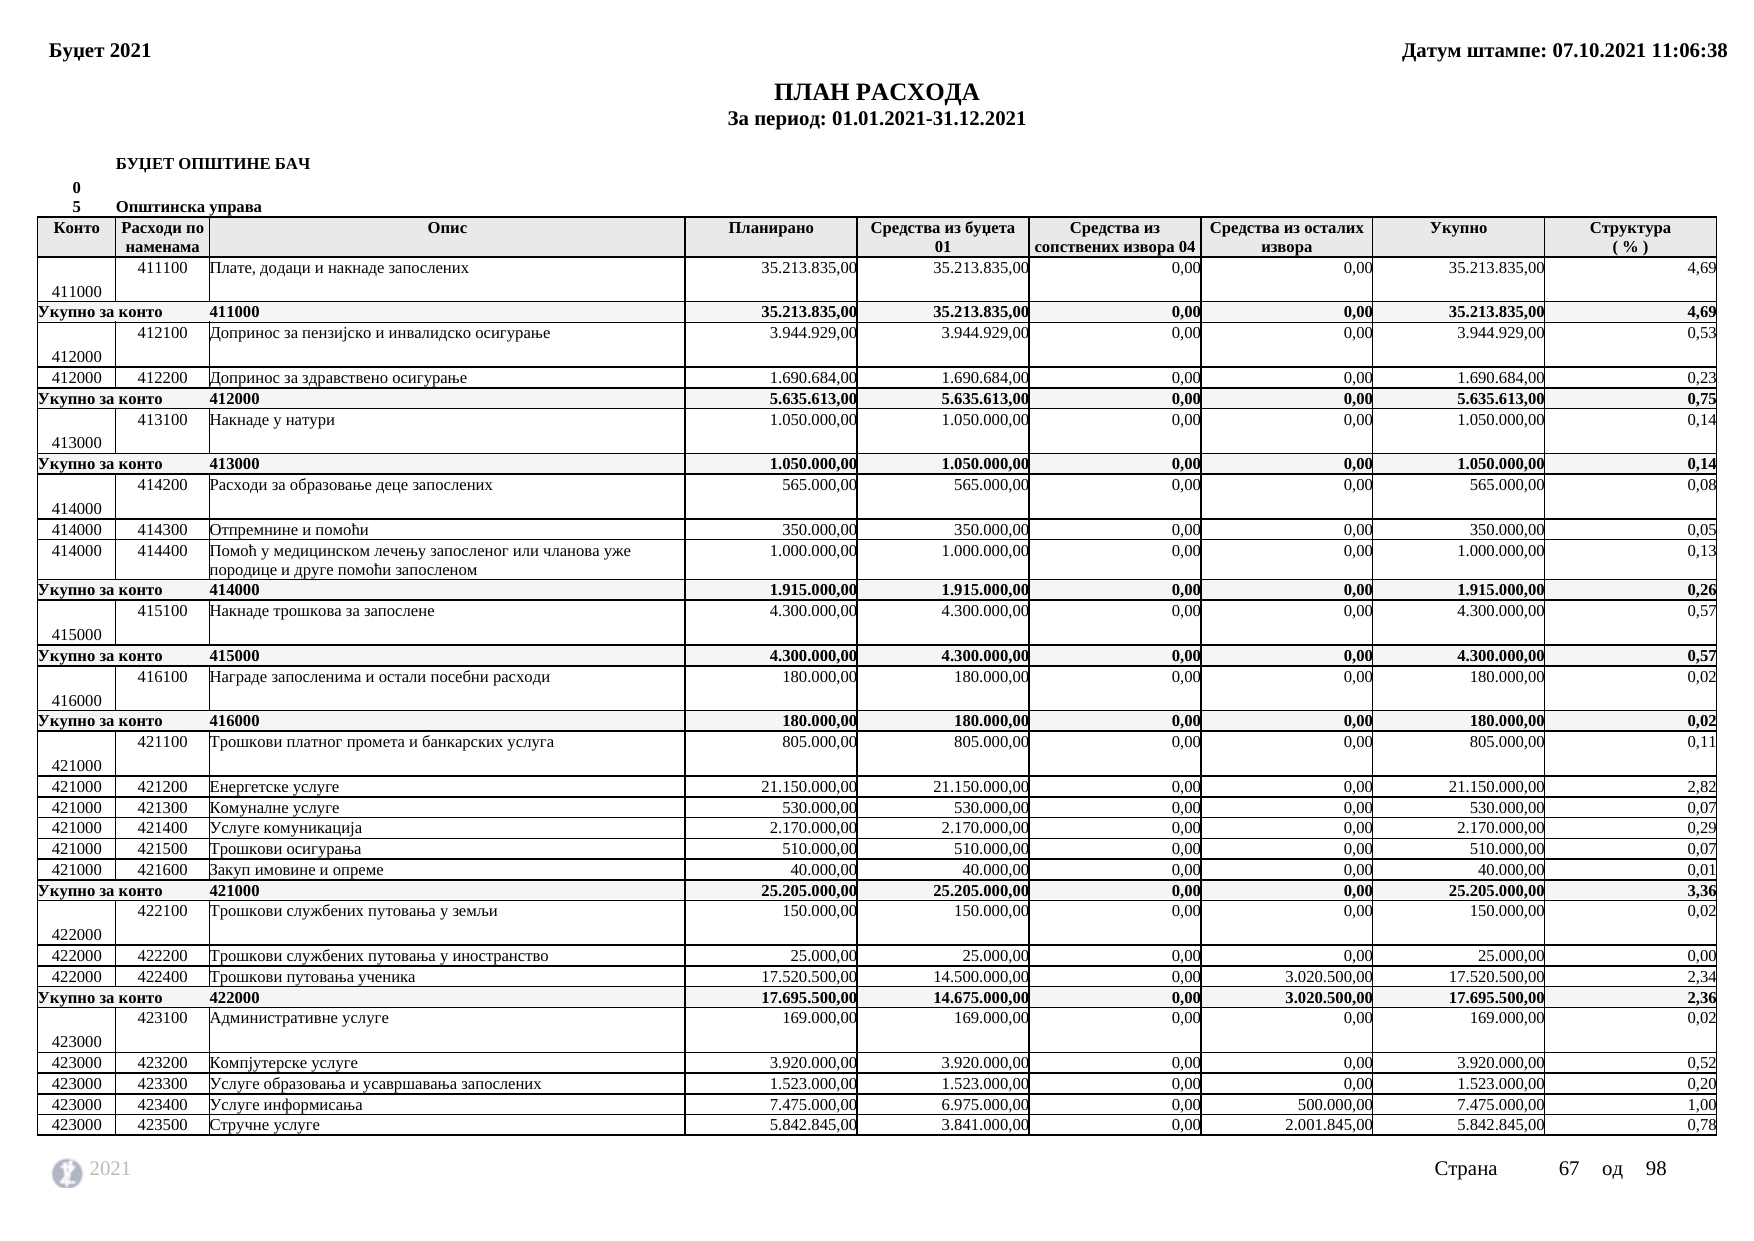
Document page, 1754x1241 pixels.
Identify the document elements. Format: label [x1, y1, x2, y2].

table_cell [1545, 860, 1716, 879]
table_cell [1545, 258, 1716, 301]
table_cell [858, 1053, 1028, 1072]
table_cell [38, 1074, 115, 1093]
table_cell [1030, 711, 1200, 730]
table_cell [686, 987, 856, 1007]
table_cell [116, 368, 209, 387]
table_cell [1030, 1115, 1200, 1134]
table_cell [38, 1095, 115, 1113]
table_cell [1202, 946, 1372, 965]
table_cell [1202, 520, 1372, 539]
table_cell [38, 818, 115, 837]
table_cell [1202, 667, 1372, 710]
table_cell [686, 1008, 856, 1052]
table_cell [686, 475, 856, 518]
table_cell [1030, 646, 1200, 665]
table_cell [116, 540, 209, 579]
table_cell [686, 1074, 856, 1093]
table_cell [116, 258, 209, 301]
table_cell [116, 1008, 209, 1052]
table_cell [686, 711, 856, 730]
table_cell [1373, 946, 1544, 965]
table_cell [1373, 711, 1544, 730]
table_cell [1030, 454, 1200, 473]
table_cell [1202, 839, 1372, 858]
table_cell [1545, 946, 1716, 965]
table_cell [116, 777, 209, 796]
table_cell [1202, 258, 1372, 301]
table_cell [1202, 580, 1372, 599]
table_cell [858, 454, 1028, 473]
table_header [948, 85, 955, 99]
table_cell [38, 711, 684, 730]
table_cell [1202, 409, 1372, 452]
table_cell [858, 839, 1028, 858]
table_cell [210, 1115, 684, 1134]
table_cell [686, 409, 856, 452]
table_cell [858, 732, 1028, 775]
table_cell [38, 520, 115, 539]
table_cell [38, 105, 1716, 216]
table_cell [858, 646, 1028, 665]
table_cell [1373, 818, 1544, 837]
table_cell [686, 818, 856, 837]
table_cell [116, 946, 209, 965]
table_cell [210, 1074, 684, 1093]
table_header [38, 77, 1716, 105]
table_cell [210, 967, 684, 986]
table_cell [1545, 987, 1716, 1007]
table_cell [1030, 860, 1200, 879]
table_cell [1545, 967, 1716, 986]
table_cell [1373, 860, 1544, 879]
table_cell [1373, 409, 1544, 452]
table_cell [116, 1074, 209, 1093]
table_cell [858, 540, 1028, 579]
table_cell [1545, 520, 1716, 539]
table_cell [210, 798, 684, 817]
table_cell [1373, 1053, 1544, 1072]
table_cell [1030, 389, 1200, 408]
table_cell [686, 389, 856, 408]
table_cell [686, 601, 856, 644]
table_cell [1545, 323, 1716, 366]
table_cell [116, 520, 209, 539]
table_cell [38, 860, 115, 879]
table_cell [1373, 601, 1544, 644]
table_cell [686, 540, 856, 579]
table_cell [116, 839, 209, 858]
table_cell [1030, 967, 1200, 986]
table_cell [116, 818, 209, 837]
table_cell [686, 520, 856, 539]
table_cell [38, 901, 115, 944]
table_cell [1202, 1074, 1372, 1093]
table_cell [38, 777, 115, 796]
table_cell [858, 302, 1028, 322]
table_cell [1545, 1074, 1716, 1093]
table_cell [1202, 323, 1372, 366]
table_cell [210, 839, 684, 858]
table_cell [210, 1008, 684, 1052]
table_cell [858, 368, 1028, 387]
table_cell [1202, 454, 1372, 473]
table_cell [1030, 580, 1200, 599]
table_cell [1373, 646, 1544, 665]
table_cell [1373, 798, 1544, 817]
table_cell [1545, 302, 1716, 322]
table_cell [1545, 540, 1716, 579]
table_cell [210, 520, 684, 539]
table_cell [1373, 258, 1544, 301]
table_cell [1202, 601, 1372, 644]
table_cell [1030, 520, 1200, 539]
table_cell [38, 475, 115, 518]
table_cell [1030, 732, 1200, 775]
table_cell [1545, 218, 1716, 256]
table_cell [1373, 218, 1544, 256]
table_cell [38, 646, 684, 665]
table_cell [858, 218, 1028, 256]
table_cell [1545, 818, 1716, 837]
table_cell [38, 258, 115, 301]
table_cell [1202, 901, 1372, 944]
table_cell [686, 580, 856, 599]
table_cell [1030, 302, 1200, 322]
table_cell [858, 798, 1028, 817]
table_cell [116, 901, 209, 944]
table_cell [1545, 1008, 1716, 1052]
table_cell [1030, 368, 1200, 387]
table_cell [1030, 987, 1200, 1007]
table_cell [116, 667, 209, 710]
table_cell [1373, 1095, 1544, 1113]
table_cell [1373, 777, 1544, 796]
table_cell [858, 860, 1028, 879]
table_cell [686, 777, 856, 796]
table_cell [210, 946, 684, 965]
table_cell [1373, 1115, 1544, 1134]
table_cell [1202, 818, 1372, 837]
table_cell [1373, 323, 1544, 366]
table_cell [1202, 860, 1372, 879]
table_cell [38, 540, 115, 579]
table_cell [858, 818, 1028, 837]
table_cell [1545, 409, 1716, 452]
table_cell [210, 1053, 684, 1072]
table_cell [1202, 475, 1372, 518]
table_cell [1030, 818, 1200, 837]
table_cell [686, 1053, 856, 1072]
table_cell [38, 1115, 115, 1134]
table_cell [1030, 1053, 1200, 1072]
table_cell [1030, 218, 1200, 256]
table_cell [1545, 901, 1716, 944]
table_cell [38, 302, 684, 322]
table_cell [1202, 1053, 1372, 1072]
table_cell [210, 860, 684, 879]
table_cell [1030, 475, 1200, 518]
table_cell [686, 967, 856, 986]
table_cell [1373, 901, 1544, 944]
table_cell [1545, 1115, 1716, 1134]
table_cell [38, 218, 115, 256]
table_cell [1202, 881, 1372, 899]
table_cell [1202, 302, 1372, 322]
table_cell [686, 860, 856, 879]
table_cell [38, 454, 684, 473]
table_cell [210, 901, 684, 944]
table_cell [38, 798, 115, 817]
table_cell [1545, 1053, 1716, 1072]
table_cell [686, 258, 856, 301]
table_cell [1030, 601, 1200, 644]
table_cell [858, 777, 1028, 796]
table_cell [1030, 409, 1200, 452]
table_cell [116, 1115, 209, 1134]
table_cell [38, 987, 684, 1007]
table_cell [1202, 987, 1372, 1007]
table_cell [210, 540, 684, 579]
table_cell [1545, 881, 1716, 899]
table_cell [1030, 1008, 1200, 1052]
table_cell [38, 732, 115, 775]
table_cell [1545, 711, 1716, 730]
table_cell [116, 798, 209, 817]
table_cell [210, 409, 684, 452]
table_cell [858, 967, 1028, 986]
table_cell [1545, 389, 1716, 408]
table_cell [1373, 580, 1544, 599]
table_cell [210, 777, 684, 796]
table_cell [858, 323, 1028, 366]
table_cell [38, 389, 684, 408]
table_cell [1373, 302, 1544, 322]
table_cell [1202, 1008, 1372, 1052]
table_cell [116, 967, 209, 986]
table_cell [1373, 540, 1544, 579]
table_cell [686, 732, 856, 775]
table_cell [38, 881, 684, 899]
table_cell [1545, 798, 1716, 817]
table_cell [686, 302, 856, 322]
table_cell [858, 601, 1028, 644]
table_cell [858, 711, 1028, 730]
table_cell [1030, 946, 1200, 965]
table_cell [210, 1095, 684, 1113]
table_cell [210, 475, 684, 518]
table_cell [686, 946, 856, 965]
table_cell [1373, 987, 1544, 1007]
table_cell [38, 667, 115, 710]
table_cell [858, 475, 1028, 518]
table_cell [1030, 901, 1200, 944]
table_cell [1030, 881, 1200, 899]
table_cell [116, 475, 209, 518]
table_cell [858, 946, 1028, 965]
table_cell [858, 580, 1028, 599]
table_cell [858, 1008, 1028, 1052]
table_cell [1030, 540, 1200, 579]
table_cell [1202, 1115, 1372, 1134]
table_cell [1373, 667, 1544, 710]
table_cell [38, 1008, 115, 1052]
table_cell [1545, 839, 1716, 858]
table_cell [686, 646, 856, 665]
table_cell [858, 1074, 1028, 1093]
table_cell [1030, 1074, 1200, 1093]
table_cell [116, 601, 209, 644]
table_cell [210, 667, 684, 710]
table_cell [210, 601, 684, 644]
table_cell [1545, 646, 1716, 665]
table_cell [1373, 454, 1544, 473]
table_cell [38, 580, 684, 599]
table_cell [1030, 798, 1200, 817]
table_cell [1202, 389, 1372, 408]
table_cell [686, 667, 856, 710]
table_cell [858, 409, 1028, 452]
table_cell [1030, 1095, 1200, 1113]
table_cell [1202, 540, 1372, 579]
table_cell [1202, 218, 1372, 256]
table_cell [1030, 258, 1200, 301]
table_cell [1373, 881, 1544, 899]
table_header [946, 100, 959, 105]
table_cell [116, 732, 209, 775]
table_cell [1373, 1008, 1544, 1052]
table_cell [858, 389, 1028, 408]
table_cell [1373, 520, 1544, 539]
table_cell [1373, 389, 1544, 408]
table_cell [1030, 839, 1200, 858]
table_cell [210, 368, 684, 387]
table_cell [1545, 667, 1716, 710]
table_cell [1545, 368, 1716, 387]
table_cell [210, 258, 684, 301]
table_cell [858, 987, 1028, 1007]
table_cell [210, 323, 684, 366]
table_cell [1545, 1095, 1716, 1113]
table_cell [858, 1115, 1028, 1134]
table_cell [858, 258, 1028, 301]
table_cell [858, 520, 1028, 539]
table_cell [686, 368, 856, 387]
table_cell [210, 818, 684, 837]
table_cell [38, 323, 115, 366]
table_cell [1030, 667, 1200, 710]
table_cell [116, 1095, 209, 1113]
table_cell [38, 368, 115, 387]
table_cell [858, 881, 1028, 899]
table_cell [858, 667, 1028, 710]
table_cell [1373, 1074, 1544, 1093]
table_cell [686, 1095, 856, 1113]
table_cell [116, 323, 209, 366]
picture [48, 1155, 87, 1188]
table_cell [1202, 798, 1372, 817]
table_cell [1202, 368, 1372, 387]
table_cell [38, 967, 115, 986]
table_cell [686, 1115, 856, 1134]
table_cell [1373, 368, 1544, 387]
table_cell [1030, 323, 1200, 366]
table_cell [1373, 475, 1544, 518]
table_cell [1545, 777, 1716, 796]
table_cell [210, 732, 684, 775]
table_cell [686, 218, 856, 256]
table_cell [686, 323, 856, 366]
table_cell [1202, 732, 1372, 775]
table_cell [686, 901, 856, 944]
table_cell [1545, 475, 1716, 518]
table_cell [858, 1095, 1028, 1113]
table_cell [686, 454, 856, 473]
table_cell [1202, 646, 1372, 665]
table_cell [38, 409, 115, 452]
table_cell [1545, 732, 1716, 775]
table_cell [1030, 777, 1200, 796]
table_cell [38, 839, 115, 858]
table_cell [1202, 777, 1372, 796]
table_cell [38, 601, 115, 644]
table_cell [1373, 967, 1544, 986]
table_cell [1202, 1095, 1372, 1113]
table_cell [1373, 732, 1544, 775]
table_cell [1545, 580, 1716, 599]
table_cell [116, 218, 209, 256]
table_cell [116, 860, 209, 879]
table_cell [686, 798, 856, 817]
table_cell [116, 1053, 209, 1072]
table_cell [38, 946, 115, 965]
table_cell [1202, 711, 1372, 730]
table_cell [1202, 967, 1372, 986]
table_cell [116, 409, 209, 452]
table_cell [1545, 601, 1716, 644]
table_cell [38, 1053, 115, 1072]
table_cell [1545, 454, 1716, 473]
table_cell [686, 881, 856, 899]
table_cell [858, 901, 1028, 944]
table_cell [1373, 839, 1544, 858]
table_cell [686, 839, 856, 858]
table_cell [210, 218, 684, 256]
